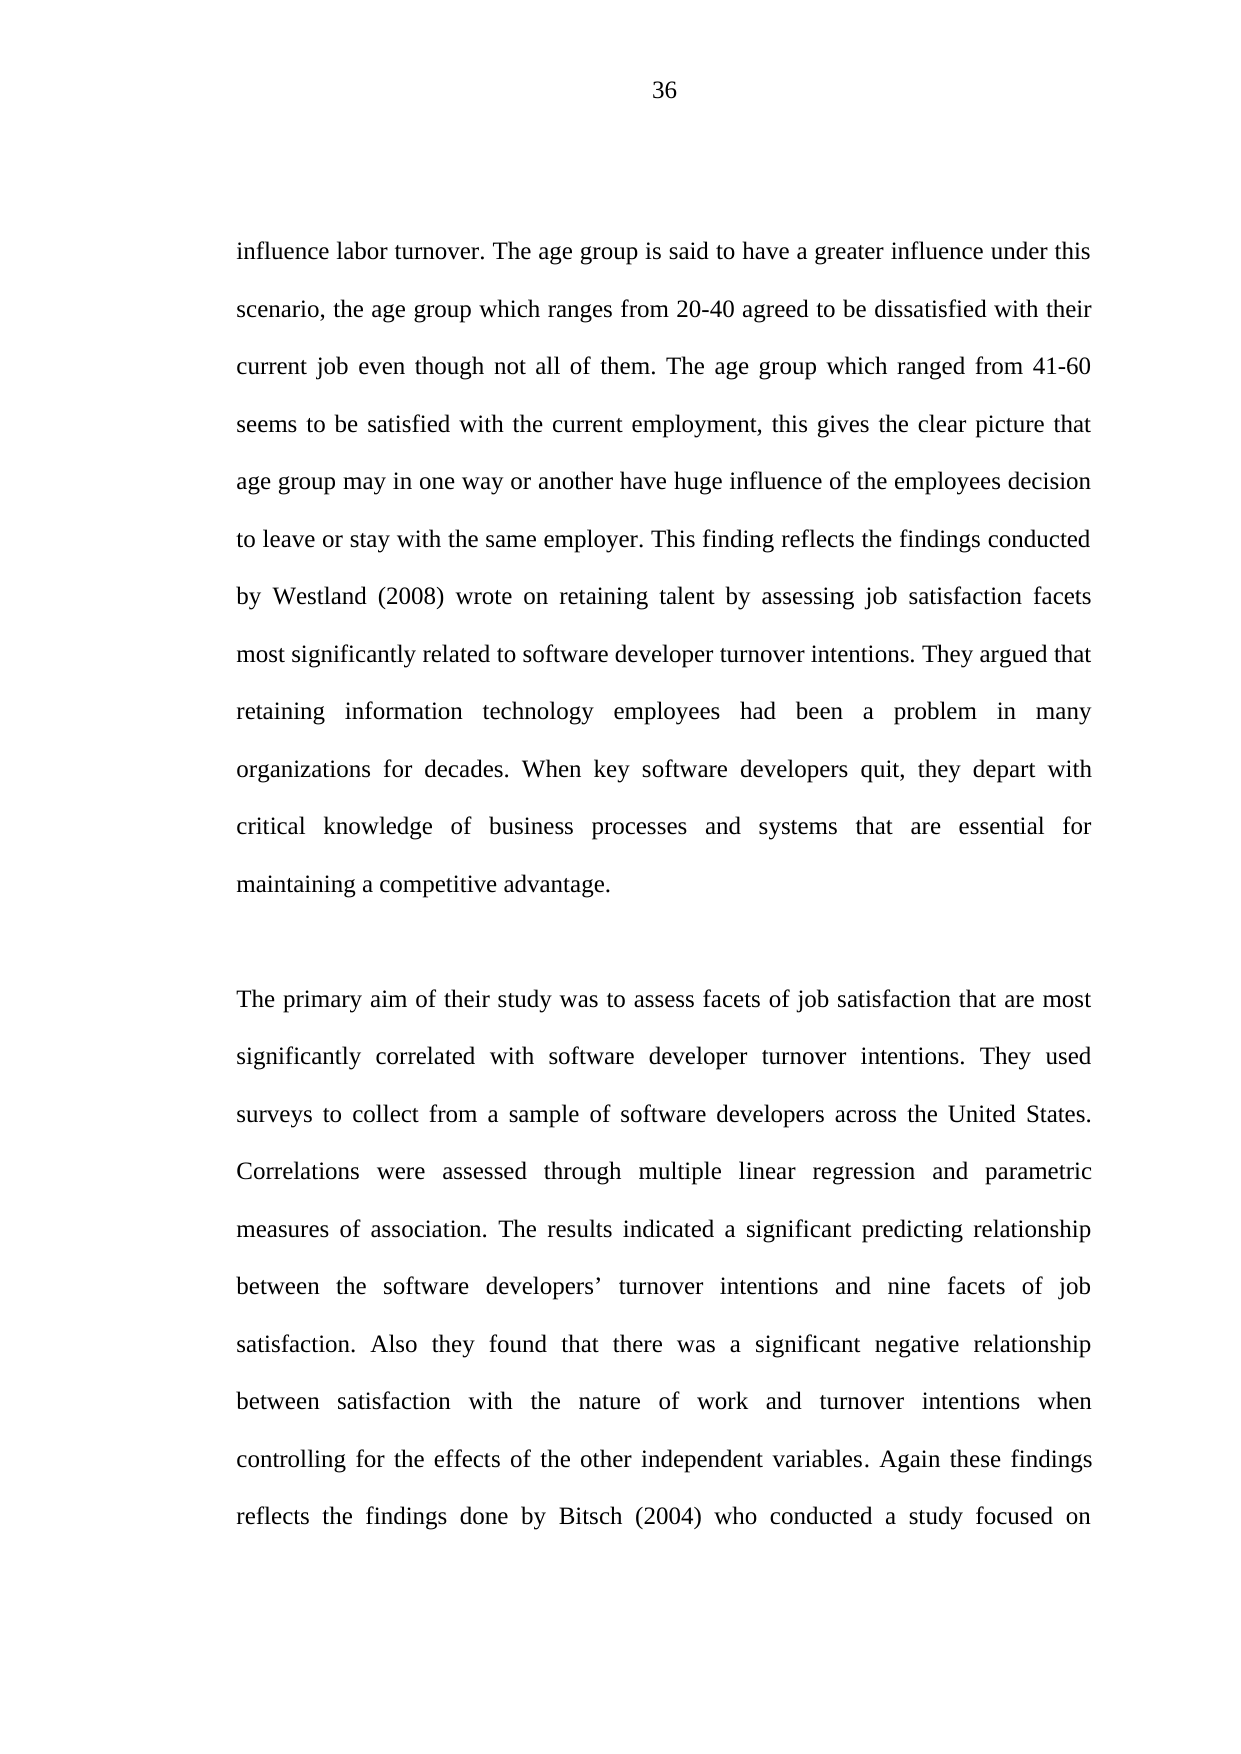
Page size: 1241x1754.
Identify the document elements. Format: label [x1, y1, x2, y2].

text [236, 984, 1092, 1530]
text [236, 236, 1092, 897]
